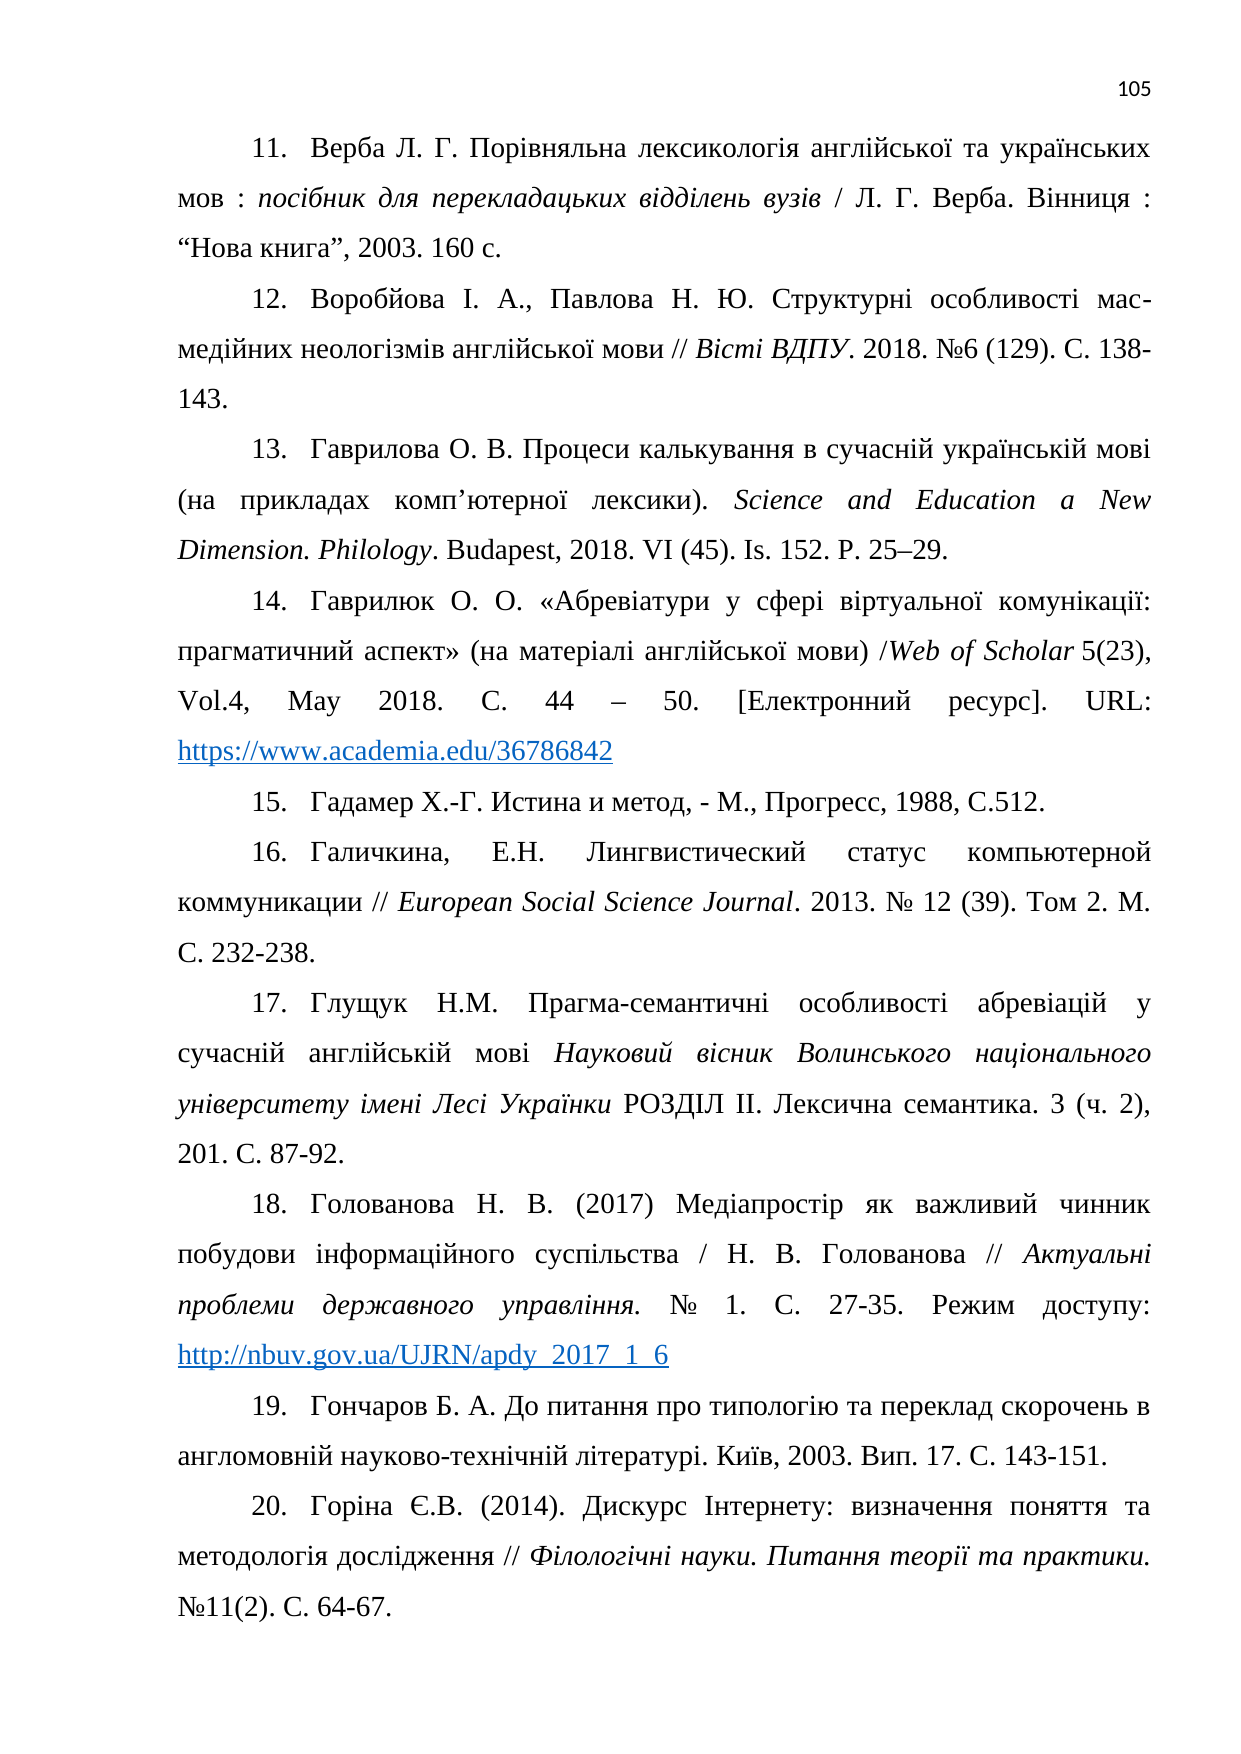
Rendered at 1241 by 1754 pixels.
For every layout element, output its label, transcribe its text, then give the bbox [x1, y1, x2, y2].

list Гаврилова О. В. Процеси калькування в сучасній українській мові (на прикладах комп’ютерної лексики). Science and Education a New Dimension. Philology. Budapest, 2018. VI (45). Is. 152. P. 25–29. [177, 432, 1152, 566]
list Глущук Н.М. Прагма-семантичні особливості абревіацій у сучасній англійській мові Науковий вісник Волинського національного університету імені Лесі Українки РОЗДІЛ ІІ. Лексична семантика. 3 (ч. 2), 201. С. 87-92. [177, 985, 1152, 1169]
list Воробйова І. А., Павлова Н. Ю. Структурні особливості мас-медійних неологізмів англійської мови // Вісті ВДПУ. 2018. №6 (129). С. 138-143. [177, 281, 1152, 415]
list Гаврилюк О. О. «Абревіатури у сфері віртуальної комунікації: прагматичний аспект» (на матеріалі англійської мови) /Web of Scholar 5(23), Vol.4, May 2018. С. 44 – 50. [Електронний ресурс]. URL: https://www.academia.edu/36786842 [177, 583, 1152, 767]
list Гончаров Б. А. До питання про типологію та переклад скорочень в англомовній науково-технічній літературі. Київ, 2003. Вип. 17. С. 143-151. [177, 1388, 1152, 1471]
list Гадамер Х.-Г. Истина и метод, - М., Прогресс, 1988, С.512. [177, 784, 1152, 817]
list Горіна Є.В. (2014). Дискурс Інтернету: визначення поняття та методологія дослідження // Філологічні науки. Питання теорії та практики. №11(2). С. 64-67. [177, 1488, 1152, 1622]
list Галичкина, Е.Н. Лингвистический статус компьютерной коммуникации // European Social Science Journal. 2013. № 12 (39). Том 2. М. С. 232-238. [177, 834, 1152, 968]
list Голованова Н. В. (2017) Медіапростір як важливий чинник побудови інформаційного суспільства / Н. В. Голованова // Актуальні проблеми державного управління. № 1. С. 27-35. Режим доступу: http://nbuv.gov.ua/UJRN/apdy_2017_1_6 [177, 1186, 1152, 1371]
list Верба Л. Г. Порівняльна лексикологія англійської та українських мов : посібник для перекладацьких відділень вузів / Л. Г. Верба. Вінниця : “Нова книга”, 2003. 160 с. [177, 130, 1152, 264]
